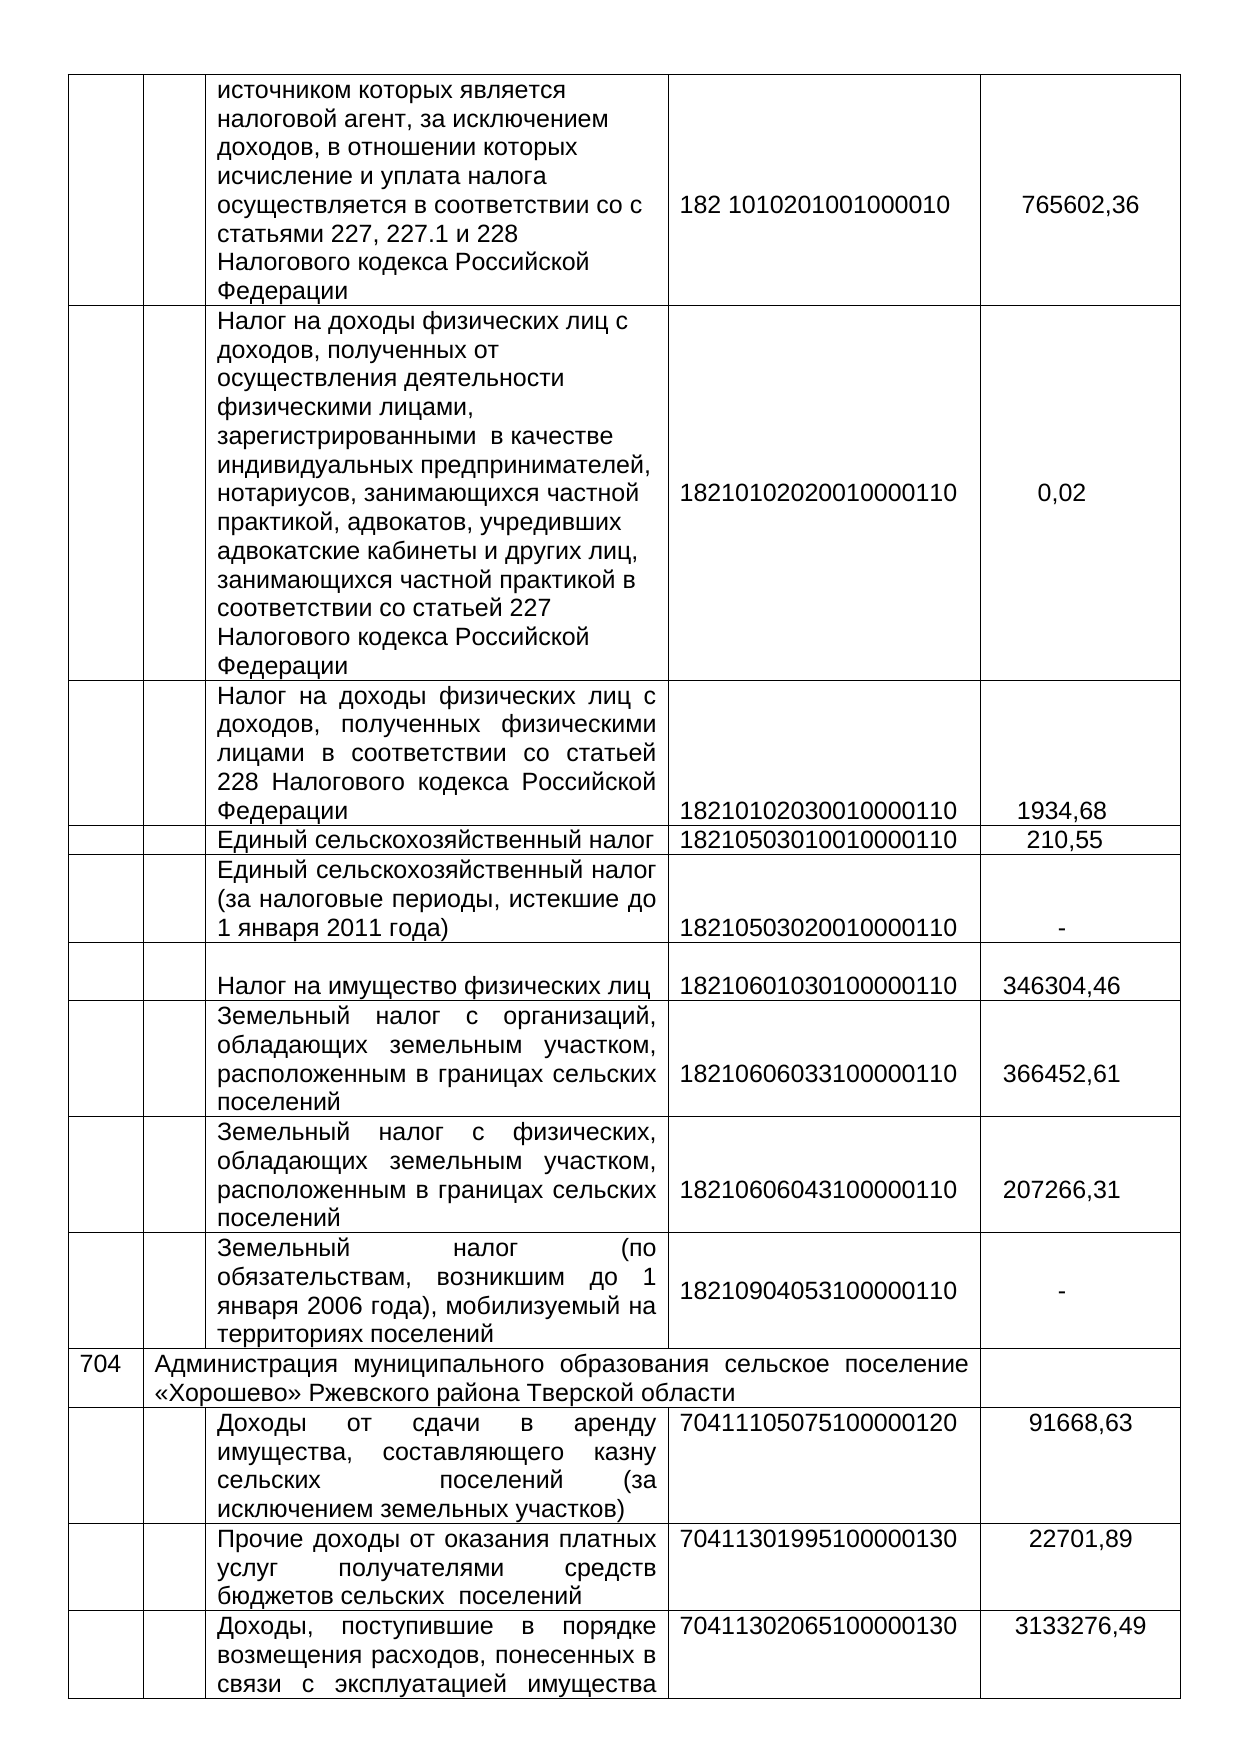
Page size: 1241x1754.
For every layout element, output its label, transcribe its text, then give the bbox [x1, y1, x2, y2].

table_cell 70411105075100000120 [669, 1408, 980, 1523]
table_cell 18210102030010000110 [669, 681, 980, 824]
table_cell [69, 826, 143, 854]
table_cell [69, 855, 143, 942]
table_cell [144, 1408, 205, 1523]
table_cell [144, 943, 205, 1000]
table_cell 0,02 [981, 306, 1180, 680]
table_cell Земельный налог (по обязательствам, возникшим до 1 января 2006 года), мобилизуемый на территориях поселений [206, 1233, 668, 1348]
table_cell 18210606033100000110 [669, 1001, 980, 1116]
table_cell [206, 75, 668, 305]
table_cell 346304,46 [981, 943, 1180, 1000]
table_cell [144, 855, 205, 942]
table_cell [144, 1233, 205, 1348]
table_cell 18210503010010000110 [669, 826, 980, 854]
table_cell [69, 1524, 143, 1610]
table_cell [69, 943, 143, 1000]
table_cell [69, 75, 143, 305]
table_cell Единый сельскохозяйственный налог [206, 826, 668, 854]
table_cell [144, 1611, 205, 1697]
table_cell 18210606043100000110 [669, 1117, 980, 1232]
table_cell Прочие доходы от оказания платных услуг получателями средств бюджетов сельских поселений [206, 1524, 668, 1610]
table_cell 70411301995100000130 [669, 1524, 980, 1610]
table_cell [144, 826, 205, 854]
table_cell 366452,61 [981, 1001, 1180, 1116]
table_cell 1934,68 [981, 681, 1180, 824]
table_cell Налог на имущество физических лиц [206, 943, 668, 1000]
table_cell [981, 1349, 1180, 1407]
table_cell Налог на доходы физических лиц с доходов, полученных физическими лицами в соответствии со статьей 228 Налогового кодекса Российской Федерации [206, 681, 668, 824]
table_cell 3133276,49 [981, 1611, 1180, 1697]
table_cell 765602,36 [981, 75, 1180, 305]
table_cell [69, 1001, 143, 1116]
table_cell [144, 75, 205, 305]
table_cell 91668,63 [981, 1408, 1180, 1523]
table_cell 22701,89 [981, 1524, 1180, 1610]
table_cell [144, 681, 205, 824]
table_cell [144, 1524, 205, 1610]
table_cell [69, 1408, 143, 1523]
table_cell [144, 306, 205, 680]
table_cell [669, 1611, 980, 1697]
table_cell 18210904053100000110 [669, 1233, 980, 1348]
table_cell Доходы от сдачи в аренду имущества, составляющего казну сельских поселений (за исключением земельных участков) [206, 1408, 668, 1523]
table_cell 207266,31 [981, 1117, 1180, 1232]
table_cell 210,55 [981, 826, 1180, 854]
table_cell [69, 306, 143, 680]
table_cell 18210503020010000110 [669, 855, 980, 942]
table_cell [69, 1611, 143, 1697]
table_cell 18210102020010000110 [669, 306, 980, 680]
table_cell - [981, 855, 1180, 942]
table_cell Земельный налог с физических, обладающих земельным участком, расположенным в границах сельских поселений [206, 1117, 668, 1232]
table_cell 18210601030100000110 [669, 943, 980, 1000]
table_cell [144, 1001, 205, 1116]
table_cell Земельный налог с организаций, обладающих земельным участком, расположенным в границах сельских поселений [206, 1001, 668, 1116]
table_cell Единый сельскохозяйственный налог (за налоговые периоды, истекшие до 1 января 2011 года) [206, 855, 668, 942]
table_cell 704 [69, 1349, 143, 1407]
table_cell [69, 681, 143, 824]
table_cell Налог на доходы физических лиц с доходов, полученных от осуществления деятельности физическими лицами, зарегистрированными в качестве индивидуальных предпринимателей, нотариусов, занимающихся частной практикой, адвокатов, учредивших адвокатские кабинеты и других лиц, занимающихся частной практикой в соответствии со статьей 227 Налогового кодекса Российской Федерации [206, 306, 668, 680]
table_cell Администрация муниципального образования сельское поселение «Хорошево» Ржевского района Тверской области [144, 1349, 980, 1407]
table_cell [69, 1233, 143, 1348]
table_cell - [981, 1233, 1180, 1348]
table_cell [69, 1117, 143, 1232]
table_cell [669, 75, 980, 305]
table_cell [144, 1117, 205, 1232]
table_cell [206, 1611, 668, 1697]
